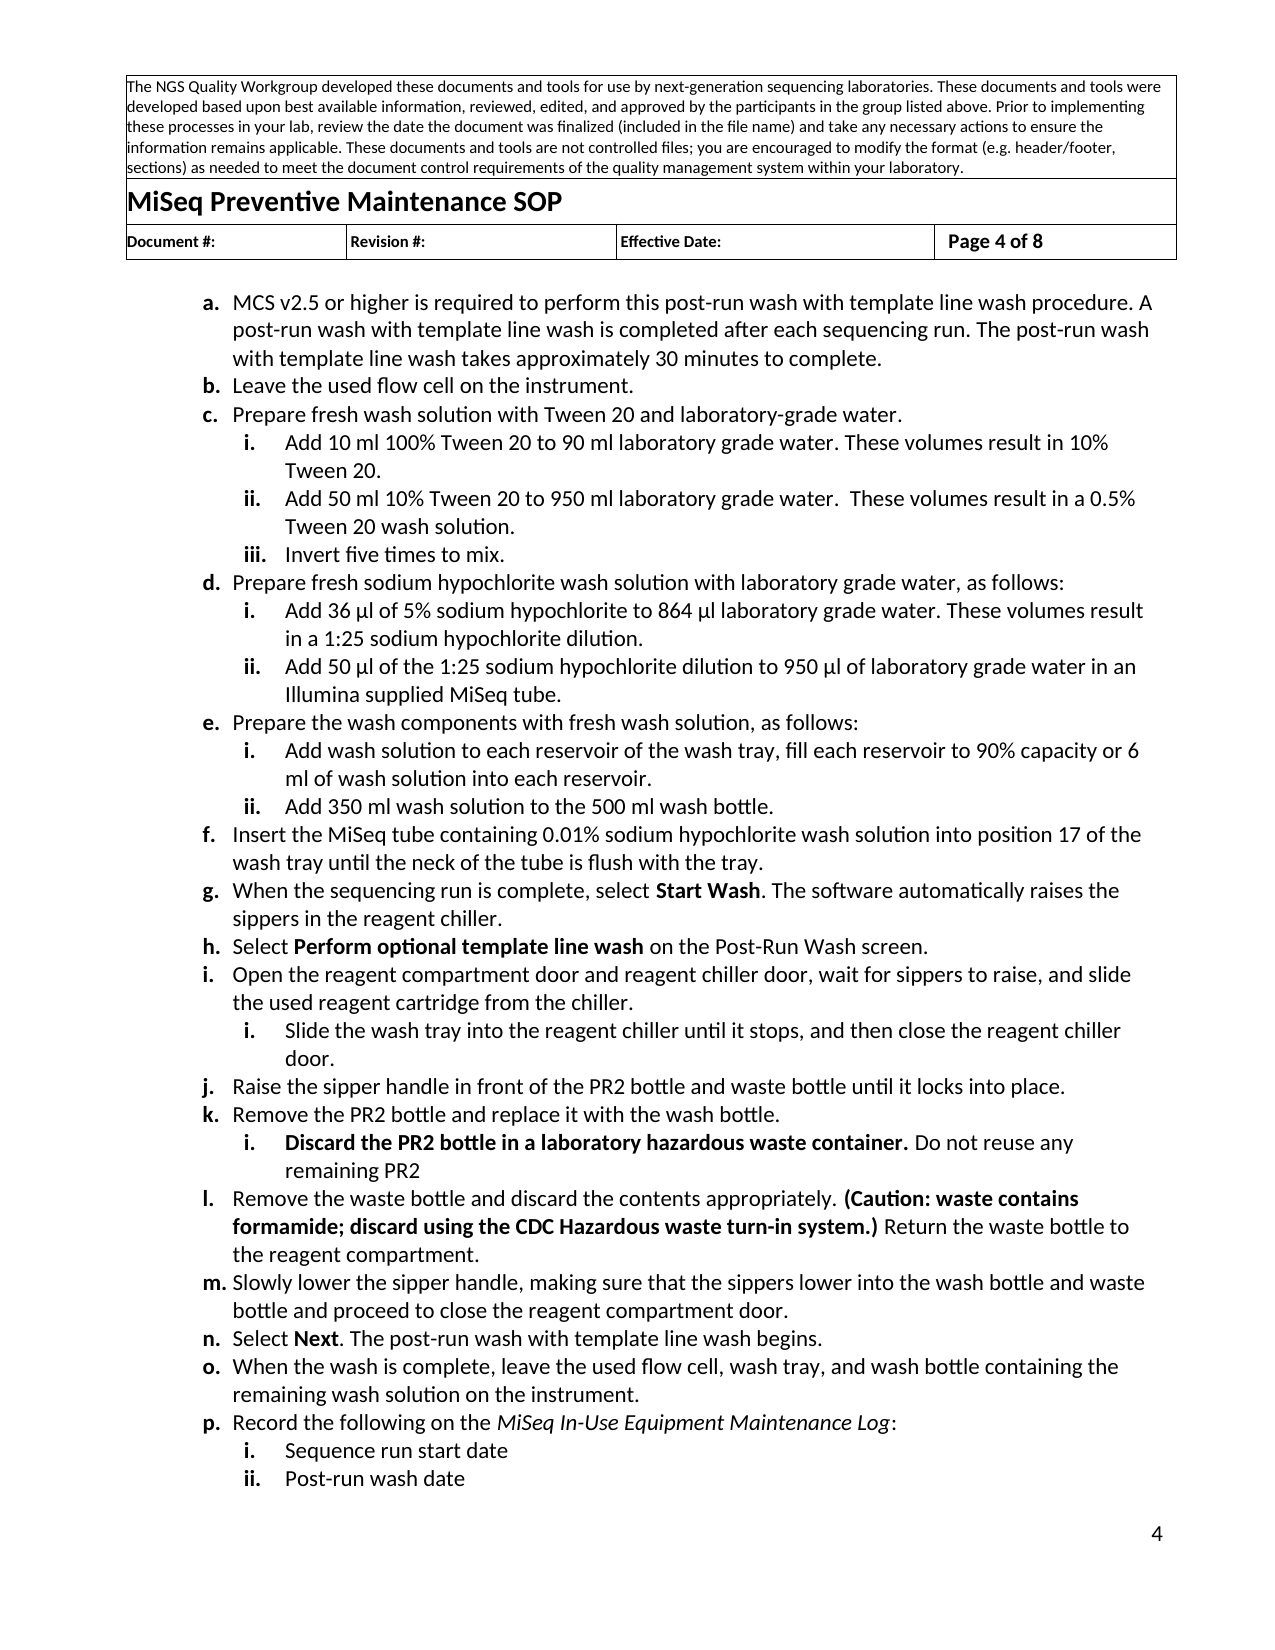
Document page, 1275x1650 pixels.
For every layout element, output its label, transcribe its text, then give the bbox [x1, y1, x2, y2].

list Add 50 µl of the 1:25 sodium hypochlorite dilution to 950 µl of laboratory grade water in an Illumina supplied MiSeq tube. [244, 652, 1162, 708]
list Post-run wash date [244, 1464, 1162, 1492]
list Slide the wash tray into the reagent chiller until it stops, and then close the reagent chiller door. [244, 1016, 1162, 1072]
list When the wash is complete, leave the used flow cell, wash tray, and wash bottle containing the remaining wash solution on the instrument. [202, 1352, 1162, 1408]
list Remove the waste bottle and discard the contents appropriately. (Caution: waste contains formamide; discard using the CDC Hazardous waste turn-in system.) Return the waste bottle to the reagent compartment. [202, 1184, 1162, 1268]
list MCS v2.5 or higher is required to perform this post-run wash with template line wash procedure. A post-run wash with template line wash is completed after each sequencing run. The post-run wash with template line wash takes approximately 30 minutes to complete. [202, 288, 1162, 372]
list Raise the sipper handle in front of the PR2 bottle and waste bottle until it locks into place. [202, 1072, 1162, 1100]
list Slowly lower the sipper handle, making sure that the sippers lower into the wash bottle and waste bottle and proceed to close the reagent compartment door. [202, 1268, 1162, 1324]
list Insert the MiSeq tube containing 0.01% sodium hypochlorite wash solution into position 17 of the wash tray until the neck of the tube is flush with the tray. [202, 820, 1162, 876]
list Prepare the wash components with fresh wash solution, as follows: [202, 708, 1162, 736]
list Prepare fresh wash solution with Tween 20 and laboratory-grade water. [202, 400, 1162, 428]
list Remove the PR2 bottle and replace it with the wash bottle. [202, 1100, 1162, 1128]
list Prepare fresh sodium hypochlorite wash solution with laboratory grade water, as follows: [202, 568, 1162, 596]
list Discard the PR2 bottle in a laboratory hazardous waste container. Do not reuse any remaining PR2 [244, 1128, 1162, 1184]
list Sequence run start date [244, 1436, 1162, 1464]
list Add 10 ml 100% Tween 20 to 90 ml laboratory grade water. These volumes result in 10% Tween 20. [244, 428, 1162, 484]
list Add 36 µl of 5% sodium hypochlorite to 864 µl laboratory grade water. These volumes result in a 1:25 sodium hypochlorite dilution. [244, 596, 1162, 652]
list Open the reagent compartment door and reagent chiller door, wait for sippers to raise, and slide the used reagent cartridge from the chiller. [202, 960, 1162, 1016]
list Select Perform optional template line wash on the Post-Run Wash screen. [202, 932, 1162, 960]
list Record the following on the MiSeq In-Use Equipment Maintenance Log: [202, 1408, 1162, 1436]
list When the sequencing run is complete, select Start Wash. The software automatically raises the sippers in the reagent chiller. [202, 876, 1162, 932]
list Add wash solution to each reservoir of the wash tray, fill each reservoir to 90% capacity or 6 ml of wash solution into each reservoir. [244, 736, 1162, 792]
list Leave the used flow cell on the instrument. [202, 372, 1162, 400]
list Add 350 ml wash solution to the 500 ml wash bottle. [244, 792, 1162, 820]
list Select Next. The post-run wash with template line wash begins. [202, 1324, 1162, 1352]
list Invert five times to mix. [244, 540, 1162, 568]
list Add 50 ml 10% Tween 20 to 950 ml laboratory grade water. These volumes result in a 0.5% Tween 20 wash solution. [244, 484, 1162, 540]
